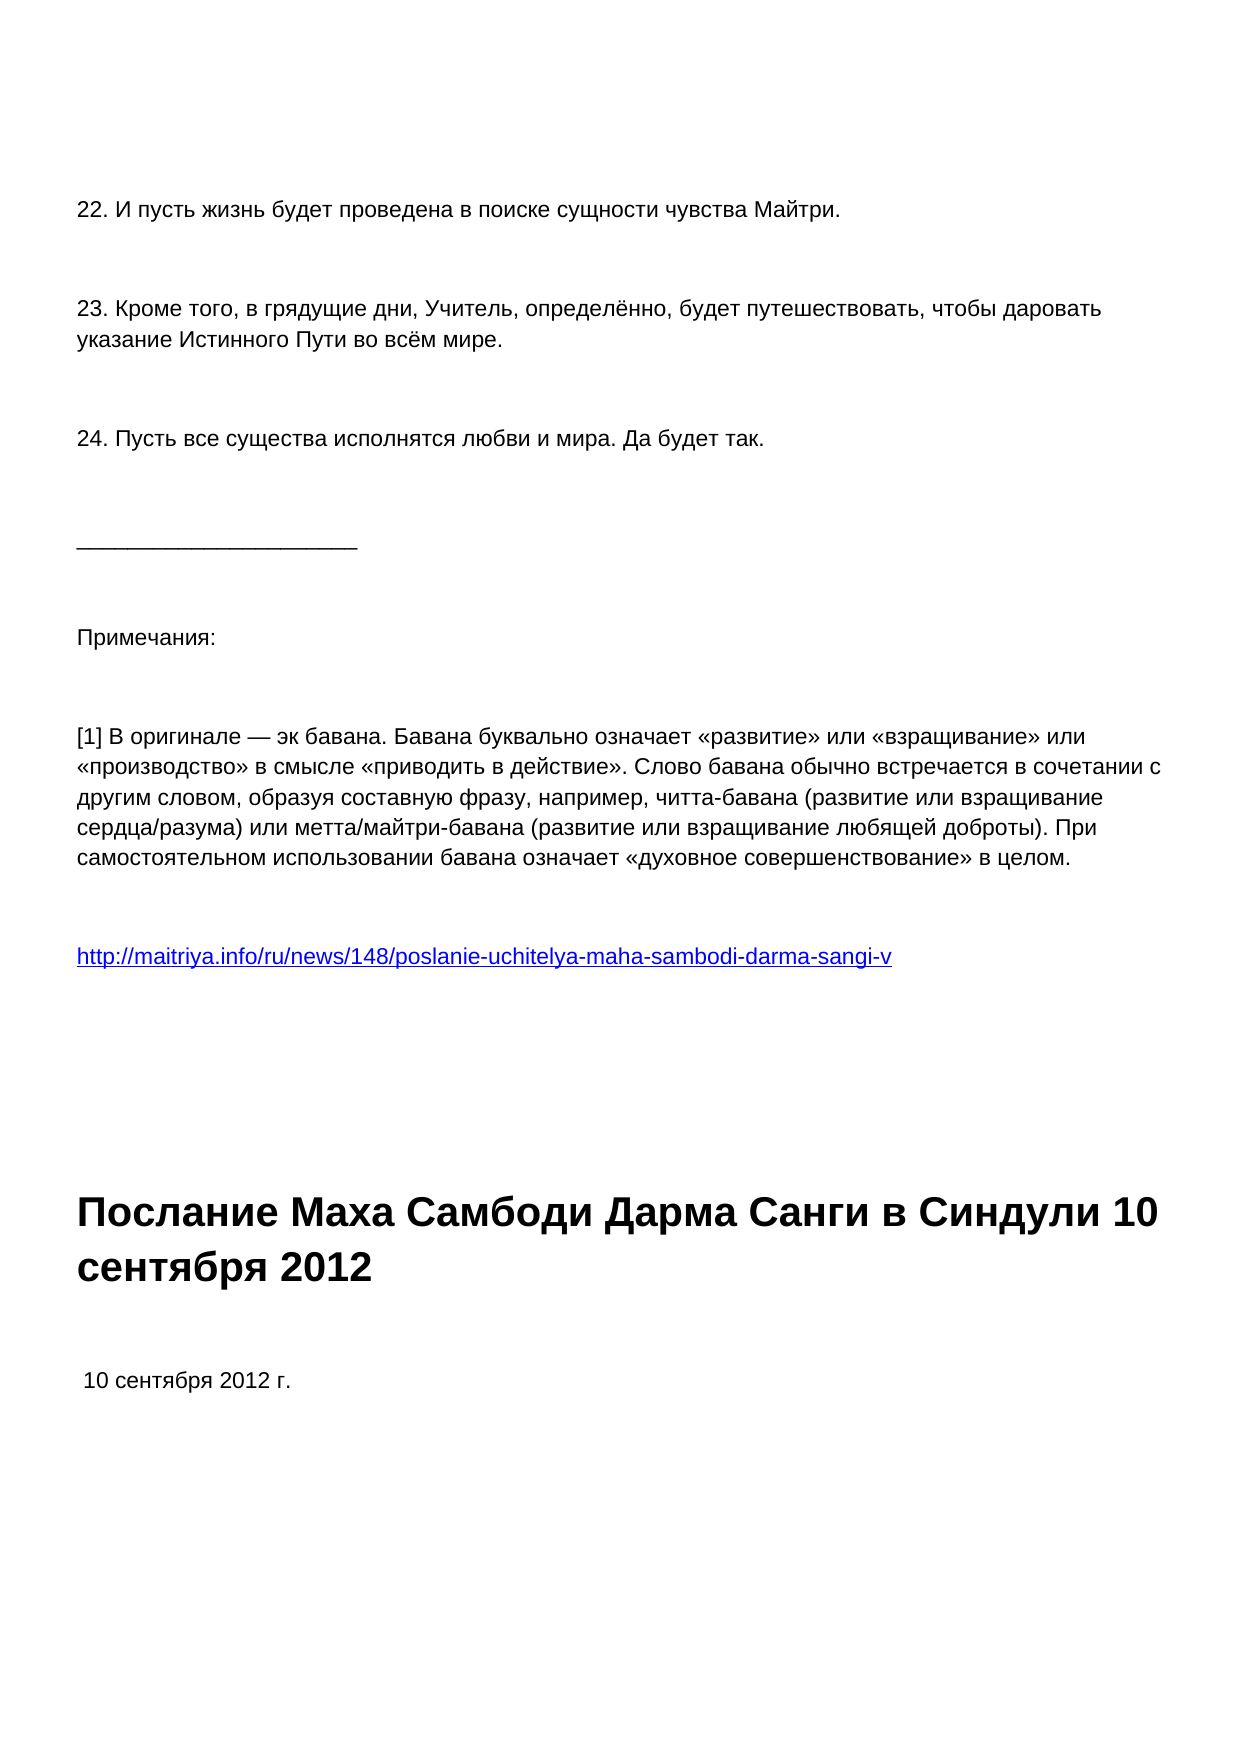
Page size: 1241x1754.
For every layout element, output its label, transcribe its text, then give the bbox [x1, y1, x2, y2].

text ______________________ [77, 524, 1164, 551]
text Примечания: [77, 624, 1164, 650]
text 22. И пусть жизнь будет проведена в поиске сущности чувства Майтри. [77, 196, 1164, 222]
text Послание Маха Самбоди Дарма Санги в Синдули 10 сентября 2012 [77, 1188, 1164, 1291]
text 24. Пусть все существа исполнятся любви и мира. Да будет так. [77, 425, 1164, 451]
text 10 сентября 2012 г. [77, 1367, 1164, 1393]
text http://maitriya.info/ru/news/148/poslanie-uchitelya-maha-sambodi-darma-sangi-v [77, 943, 1164, 970]
text [1] В оригинале — эк бавана. Бавана буквально означает «развитие» или «взращивание» или «производство» в смысле «приводить в действие». Слово бавана обычно встречается в сочетании с другим словом, образуя составную фразу, например, читта-бавана (развитие или взращивание сердца/разума) или метта/майтри-бавана (развитие или взращивание любящей доброты). При самостоятельном использовании бавана означает «духовное совершенствование» в целом. [77, 723, 1164, 870]
text 23. Кроме того, в грядущие дни, Учитель, определённо, будет путешествовать, чтобы даровать указание Истинного Пути во всём мире. [77, 295, 1164, 352]
